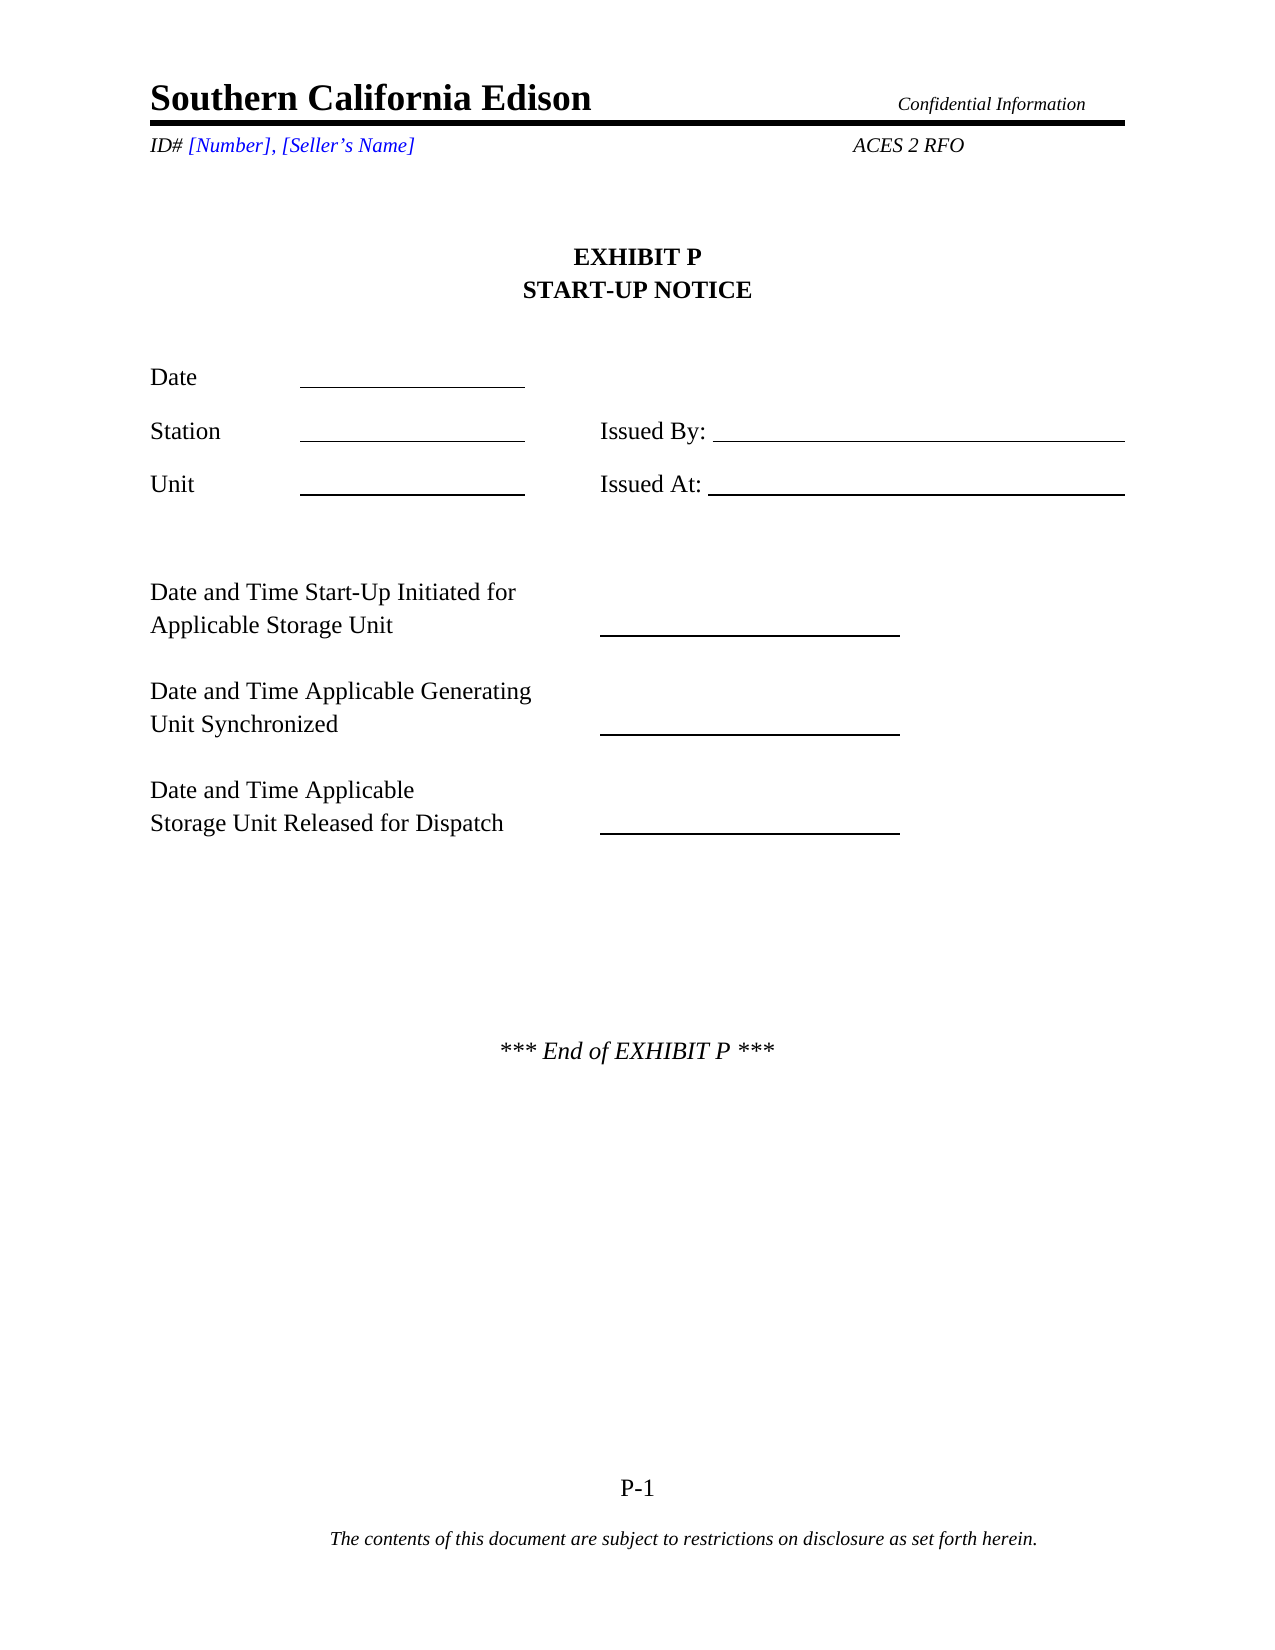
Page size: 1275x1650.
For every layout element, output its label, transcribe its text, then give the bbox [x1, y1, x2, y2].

text Unit Issued At: [150, 469, 1125, 498]
text Station Issued By: [150, 416, 1125, 444]
text *** End of EXHIBIT P *** [150, 1036, 1125, 1065]
text START-UP NOTICE [150, 275, 1125, 304]
text Date and Time Start-Up Initiated for [150, 577, 1125, 606]
text Applicable Storage Unit [150, 610, 1125, 639]
text Date [150, 362, 1125, 391]
text Date and Time Applicable Generating Unit Synchronized [150, 676, 1125, 738]
text Date and Time Applicable Storage Unit Released for Dispatch [150, 775, 1125, 837]
text EXHIBIT P [150, 242, 1125, 271]
